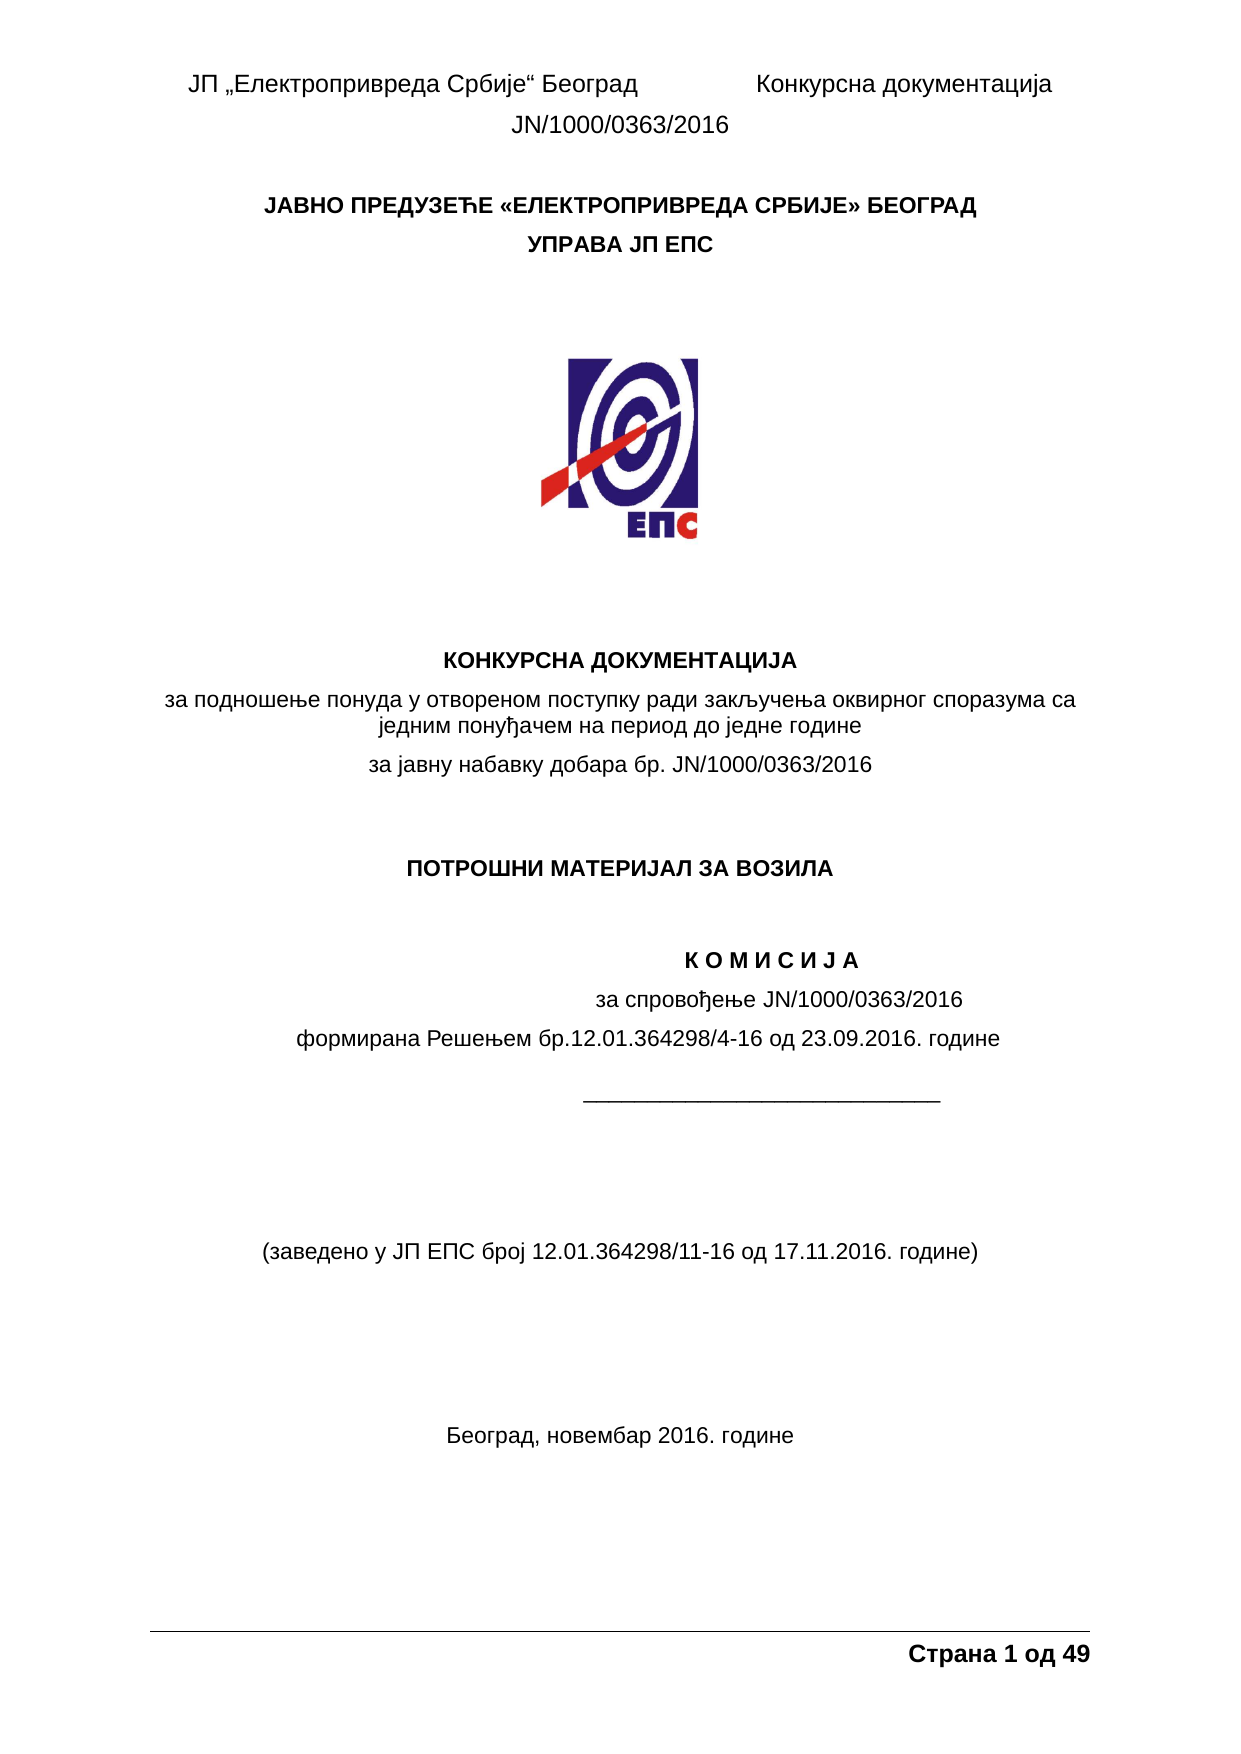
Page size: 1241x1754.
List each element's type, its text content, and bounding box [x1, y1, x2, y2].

text за спровођење JN/1000/0363/2016 [150, 986, 1090, 1012]
text Београд, новембар 2016. године [150, 1422, 1090, 1449]
title ПОТРОШНИ МАТЕРИЈАЛ ЗА ВОЗИЛА [150, 855, 1090, 882]
text ЈАВНО ПРЕДУЗЕЋЕ «ЕЛЕКТРОПРИВРЕДА СРБИЈЕ» БЕОГРАД [150, 192, 1090, 219]
text КОНКУРСНА ДОКУМЕНТАЦИЈА [150, 647, 1090, 674]
text за јавну набавку добара бр. JN/1000/0363/2016 [150, 751, 1090, 778]
text формирана Решењем бр.12.01.364298/4-16 од 23.09.2016. године [150, 1025, 1090, 1051]
text (заведено у ЈП ЕПС број 12.01.364298/11-16 од 17.11.2016. године) [150, 1238, 1090, 1264]
text за подношење понуда у отвореном поступку ради закључења оквирног споразума са једним понуђачем на период до једне године [150, 686, 1090, 739]
text К О М И С И Ј А [150, 947, 1090, 973]
title ____________________________ [150, 1077, 1090, 1104]
text УПРАВА ЈП ЕПС [150, 231, 1090, 257]
picture [521, 347, 719, 557]
